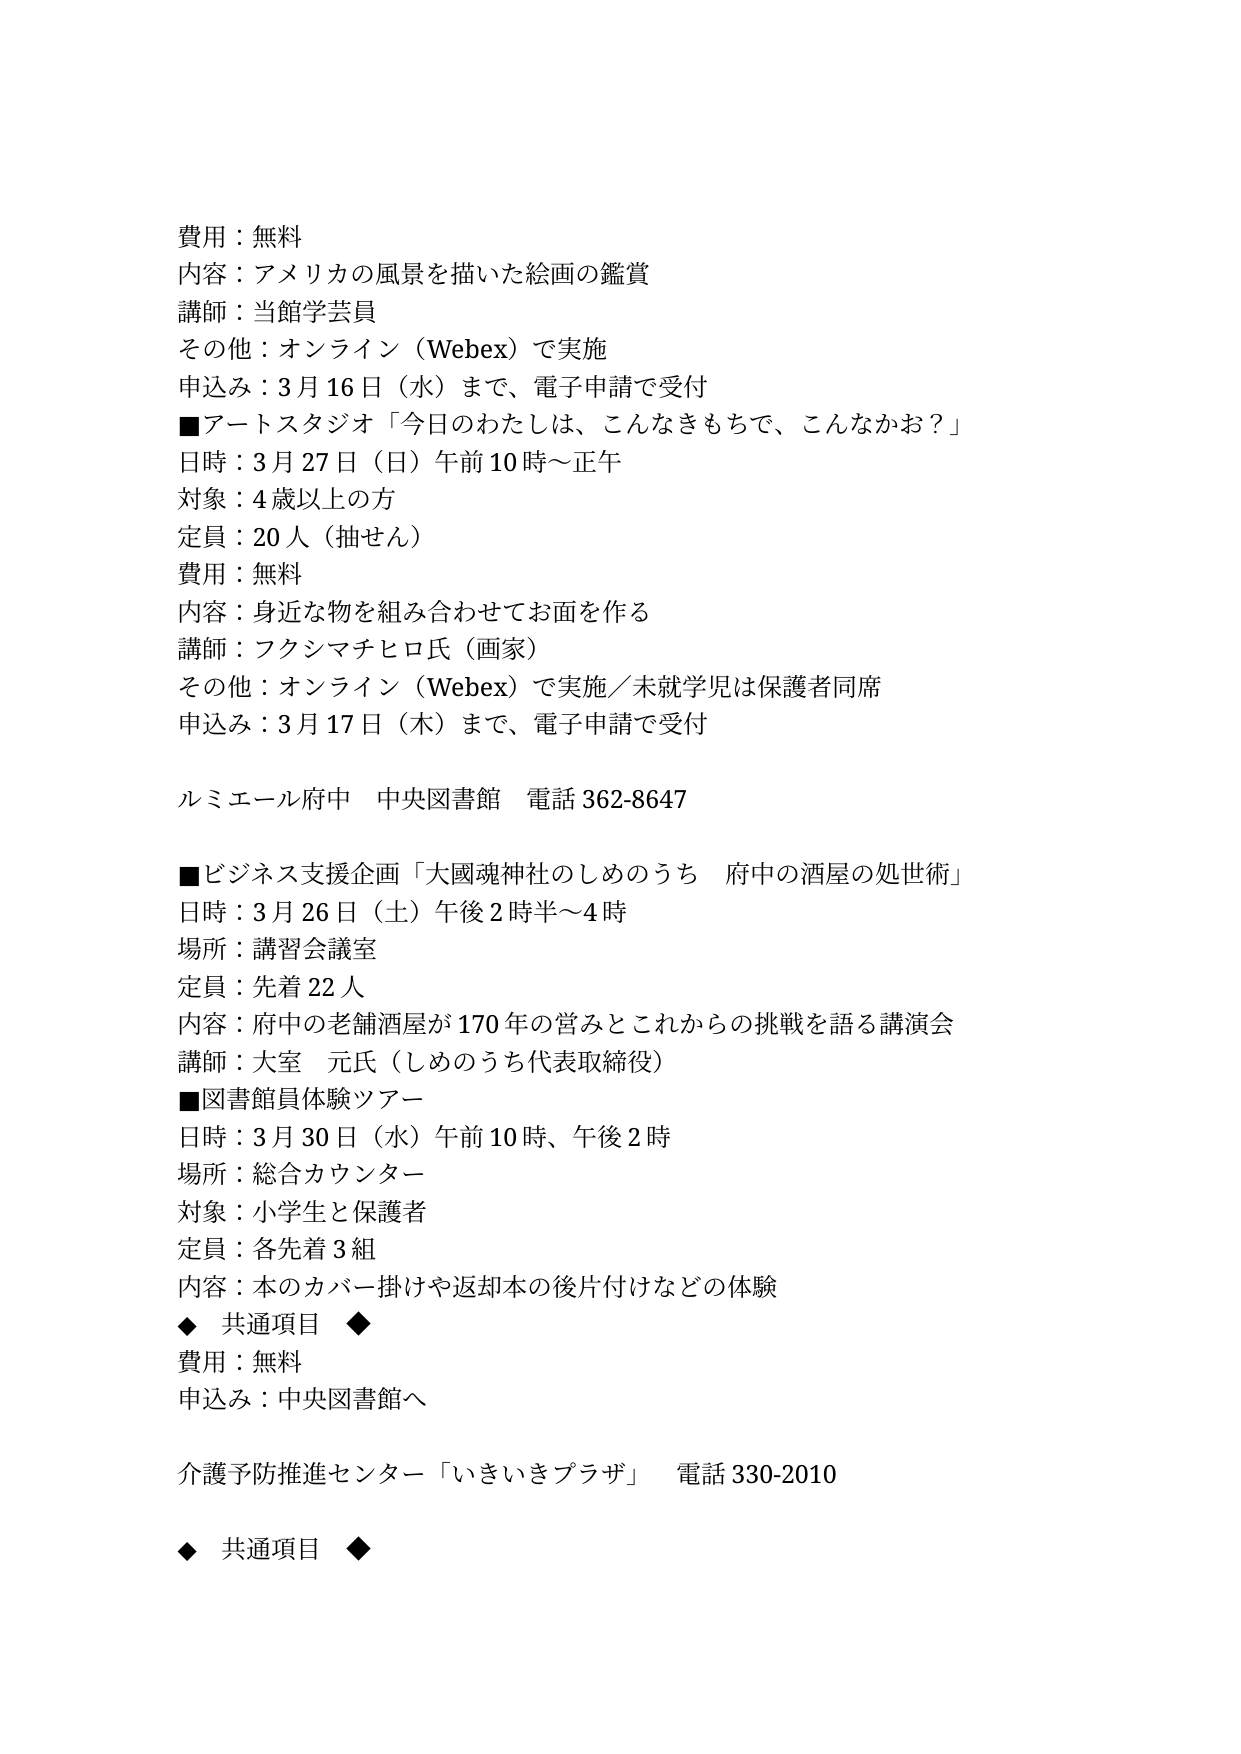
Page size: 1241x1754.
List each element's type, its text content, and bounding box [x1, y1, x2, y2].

text 内容：本のカバー掛けや返却本の後片付けなどの体験 [177, 1267, 1063, 1304]
text 日時：3月30日（水）午前10時、午後2時 [177, 1117, 1063, 1154]
text 申込み：3月17日（木）まで、電子申請で受付 [177, 704, 1063, 742]
text 定員：各先着3組 [177, 1229, 1063, 1267]
text 費用：無料 [177, 1342, 1063, 1379]
text 介護予防推進センター「いきいきプラザ」 電話330-2010 [177, 1454, 1063, 1492]
text 対象：小学生と保護者 [177, 1192, 1063, 1229]
text 日時：3月27日（日）午前10時～正午 [177, 442, 1063, 479]
text ルミエール府中 中央図書館 電話362-8647 [177, 779, 1063, 817]
text 定員：先着22人 [177, 967, 1063, 1004]
text 費用：無料 [177, 554, 1063, 592]
text 申込み：中央図書館へ [177, 1379, 1063, 1417]
text 場所：総合カウンター [177, 1154, 1063, 1192]
text 申込み：3月16日（水）まで、電子申請で受付 [177, 367, 1063, 404]
text 場所：講習会議室 [177, 929, 1063, 967]
text 講師：当館学芸員 [177, 292, 1063, 329]
text 内容：府中の老舗酒屋が170年の営みとこれからの挑戦を語る講演会 [177, 1004, 1063, 1042]
text ■図書館員体験ツアー [177, 1079, 1063, 1117]
text ■ビジネス支援企画「大國魂神社のしめのうち 府中の酒屋の処世術」 [177, 854, 1063, 892]
text その他：オンライン（Webex）で実施／未就学児は保護者同席 [177, 667, 1063, 704]
text 講師：大室 元氏（しめのうち代表取締役） [177, 1042, 1063, 1079]
text その他：オンライン（Webex）で実施 [177, 329, 1063, 367]
text 内容：アメリカの風景を描いた絵画の鑑賞 [177, 254, 1063, 292]
text 費用：無料 [177, 217, 1063, 254]
text 定員：20人（抽せん） [177, 517, 1063, 554]
text ■アートスタジオ「今日のわたしは、こんなきもちで、こんなかお？」 [177, 404, 1063, 442]
text 講師：フクシマチヒロ氏（画家） [177, 629, 1063, 667]
text ◆ 共通項目 ◆ [177, 1304, 1063, 1342]
text 対象：4歳以上の方 [177, 479, 1063, 517]
text ◆ 共通項目 ◆ [177, 1529, 1063, 1567]
text 内容：身近な物を組み合わせてお面を作る [177, 592, 1063, 629]
text 日時：3月26日（土）午後2時半～4時 [177, 892, 1063, 929]
